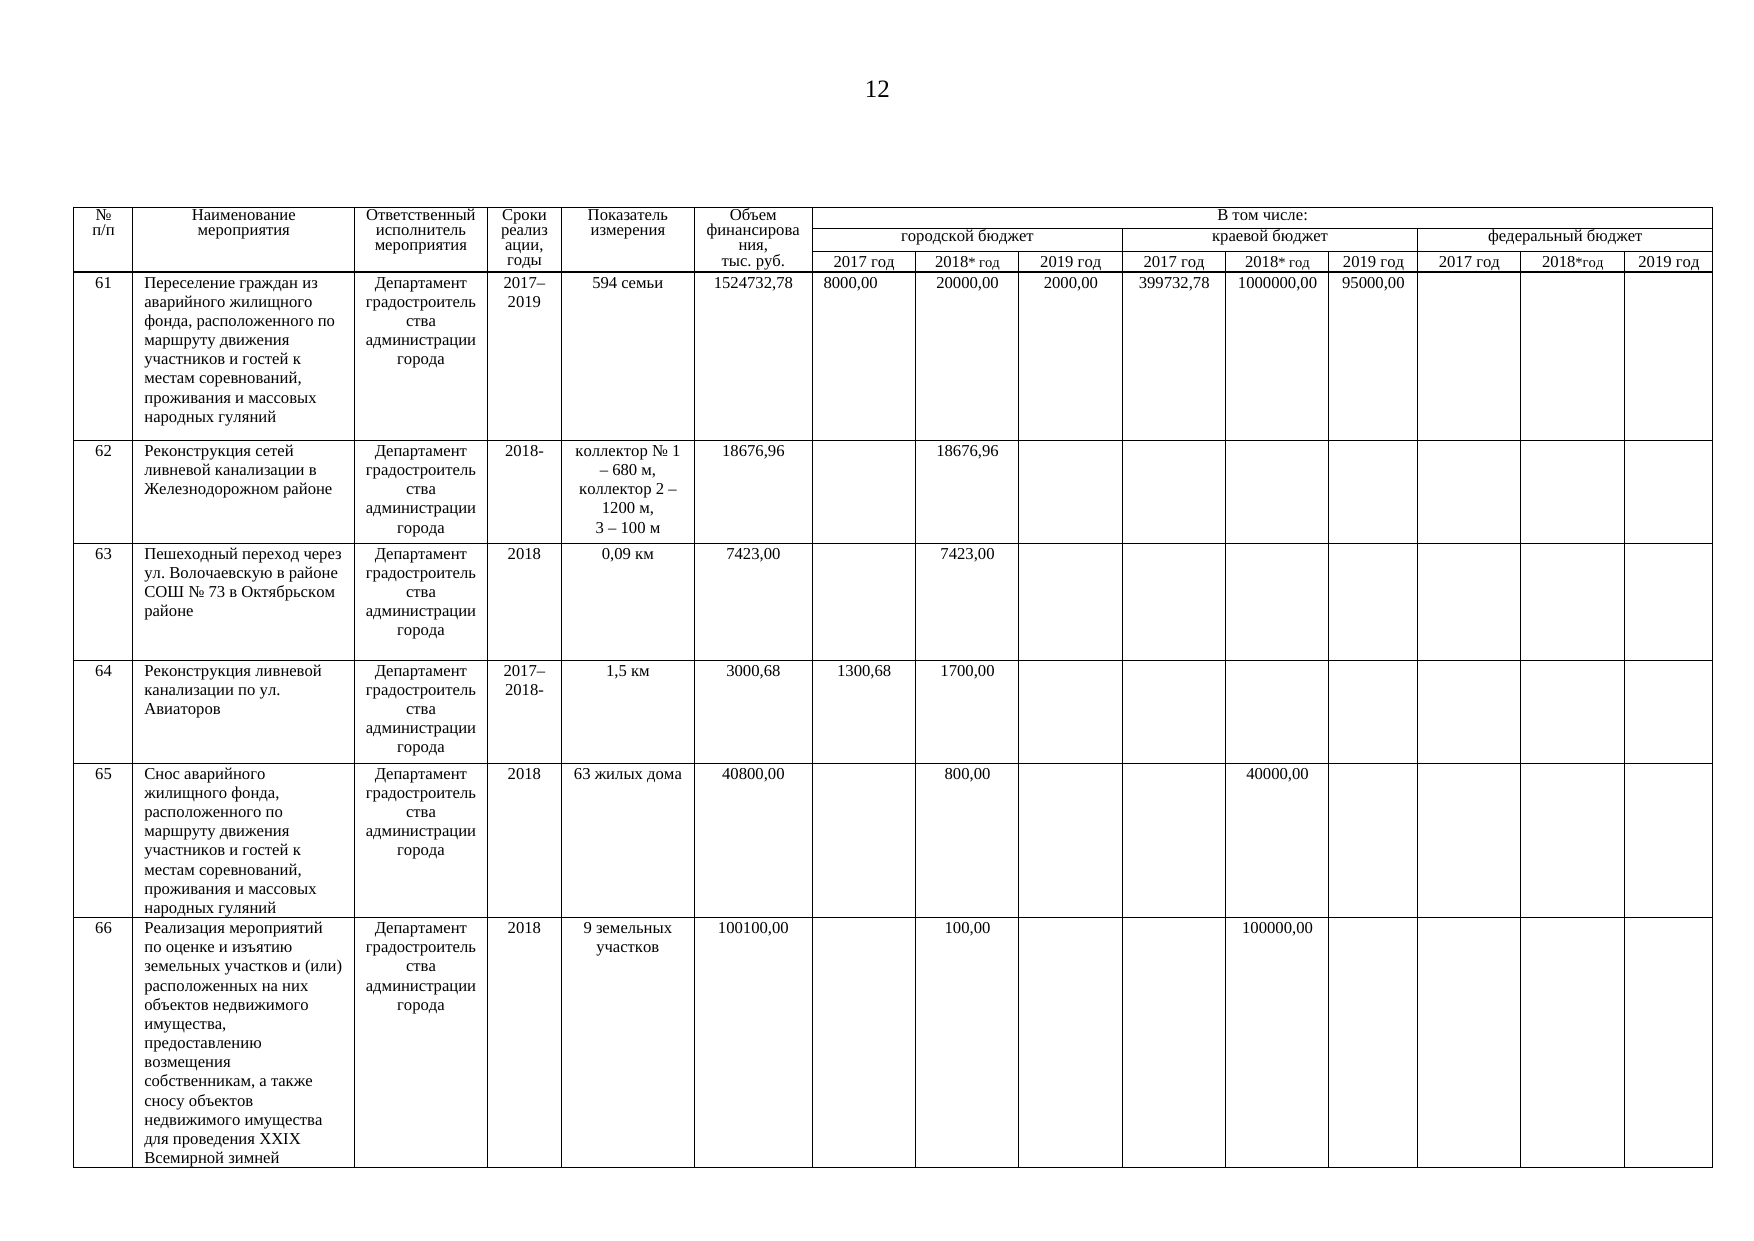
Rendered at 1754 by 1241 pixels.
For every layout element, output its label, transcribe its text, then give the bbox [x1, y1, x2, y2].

table_cell [1019, 661, 1122, 762]
table_cell 2018 [488, 918, 561, 1167]
table_cell 2019 год [1625, 252, 1712, 271]
table_cell [1418, 273, 1520, 440]
table_cell [1226, 441, 1328, 542]
table_cell [1418, 544, 1520, 659]
table_cell [1625, 273, 1712, 440]
table_cell [1329, 441, 1417, 542]
table_cell Снос аварийного жилищного фонда, расположенного по маршруту движения участников и гостей к местам соревнований, проживания и массовых народных гуляний [133, 764, 354, 917]
table_cell коллектор № 1 – 680 м, коллектор 2 – 1200 м, 3 – 100 м [562, 441, 694, 542]
table_cell 800,00 [916, 764, 1018, 917]
table_header Наименование мероприятия [133, 208, 354, 271]
table_cell 1700,00 [916, 661, 1018, 762]
table_cell [1418, 441, 1520, 542]
table_cell [1521, 918, 1624, 1167]
table_cell 2018* год [916, 252, 1018, 271]
table_cell 100000,00 [1226, 918, 1328, 1167]
table_cell [1625, 441, 1712, 542]
table_cell 40800,00 [695, 764, 812, 917]
table_cell 63 [74, 544, 132, 659]
table_cell [1019, 441, 1122, 542]
table_cell [1019, 918, 1122, 1167]
table_cell [813, 764, 915, 917]
table_cell 66 [74, 918, 132, 1167]
table_header Объем финансирования, тыс. руб. [695, 208, 812, 271]
table_cell Департамент градостроительства администрации города [355, 764, 487, 917]
table_cell [1521, 544, 1624, 659]
table_cell 2019 год [1019, 252, 1122, 271]
table_cell 2017 год [1123, 252, 1225, 271]
table_cell [813, 441, 915, 542]
table_cell [1329, 764, 1417, 917]
table_cell федеральный бюджет [1418, 229, 1712, 251]
table_cell [1123, 661, 1225, 762]
table_cell 2018* год [1226, 252, 1328, 271]
table_header Ответственный исполнитель мероприятия [355, 208, 487, 271]
table_cell [1625, 764, 1712, 917]
table_cell Департамент градостроительства администрации города [355, 918, 487, 1167]
table_header № п/п [74, 208, 132, 271]
table_cell [1521, 441, 1624, 542]
table_cell [1123, 544, 1225, 659]
table_cell 64 [74, 661, 132, 762]
table_cell [1521, 764, 1624, 917]
table_cell 61 [74, 273, 132, 440]
table_cell 2017 год [813, 252, 915, 271]
table_cell 65 [74, 764, 132, 917]
table_cell 1000000,00 [1226, 273, 1328, 440]
table_cell [1019, 544, 1122, 659]
table_cell 2017–2019 [488, 273, 561, 440]
table_cell Департамент градостроительства администрации города [355, 441, 487, 542]
table_cell 2000,00 [1019, 273, 1122, 440]
table_cell 18676,96 [916, 441, 1018, 542]
table_cell 20000,00 [916, 273, 1018, 440]
table_cell 7423,00 [695, 544, 812, 659]
table_cell 1,5 км [562, 661, 694, 762]
table_cell 399732,78 [1123, 273, 1225, 440]
table_header В том числе: [813, 208, 1712, 228]
table_cell [1123, 918, 1225, 1167]
table_cell Реконструкция ливневой канализации по ул. Авиаторов [133, 661, 354, 762]
table_cell 2018*год [1521, 252, 1624, 271]
table_cell 2019 год [1329, 252, 1417, 271]
table_cell 7423,00 [916, 544, 1018, 659]
table_cell Реконструкция сетей ливневой канализации в Железнодорожном районе [133, 441, 354, 542]
table_cell 2018- [488, 441, 561, 542]
table_cell 63 жилых дома [562, 764, 694, 917]
table_cell 40000,00 [1226, 764, 1328, 917]
table_cell [1019, 764, 1122, 917]
table_cell [1226, 661, 1328, 762]
table_cell [1329, 918, 1417, 1167]
table_cell [1625, 918, 1712, 1167]
table_cell [1329, 661, 1417, 762]
table_cell [1418, 918, 1520, 1167]
table_cell 100,00 [916, 918, 1018, 1167]
table_cell 8000,00 [813, 273, 915, 440]
table_cell Переселение граждан из аварийного жилищного фонда, расположенного по маршруту движения участников и гостей к местам соревнований, проживания и массовых народных гуляний [133, 273, 354, 440]
table_cell 1524732,78 [695, 273, 812, 440]
table_cell 3000,68 [695, 661, 812, 762]
table_cell [1418, 661, 1520, 762]
table_cell 62 [74, 441, 132, 542]
table_cell [1625, 544, 1712, 659]
table_cell 18676,96 [695, 441, 812, 542]
table_cell Департамент градостроительства администрации города [355, 544, 487, 659]
table_cell 0,09 км [562, 544, 694, 659]
table_cell [1123, 764, 1225, 917]
table_cell [1418, 764, 1520, 917]
table_cell 594 семьи [562, 273, 694, 440]
table_cell 2018 [488, 764, 561, 917]
table_cell краевой бюджет [1123, 229, 1417, 251]
table_cell 95000,00 [1329, 273, 1417, 440]
table_cell 9 земельных участков [562, 918, 694, 1167]
table_header Сроки реализации, годы [488, 208, 561, 271]
table_cell [1226, 544, 1328, 659]
table_cell Департамент градостроительства администрации города [355, 273, 487, 440]
table_cell [1329, 544, 1417, 659]
table_cell 100100,00 [695, 918, 812, 1167]
table_cell [1521, 273, 1624, 440]
table_cell [813, 918, 915, 1167]
table_cell [813, 544, 915, 659]
table_cell городской бюджет [813, 229, 1122, 251]
table_cell Пешеходный переход через ул. Волочаевскую в районе СОШ № 73 в Октябрьском районе [133, 544, 354, 659]
table_cell 2017 год [1418, 252, 1520, 271]
table_cell 2018 [488, 544, 561, 659]
table_cell [1625, 661, 1712, 762]
table_cell Департамент градостроительства администрации города [355, 661, 487, 762]
table_cell 2017–2018- [488, 661, 561, 762]
table_cell 1300,68 [813, 661, 915, 762]
table_header Показатель измерения [562, 208, 694, 271]
table_cell [1521, 661, 1624, 762]
table_cell [1123, 441, 1225, 542]
